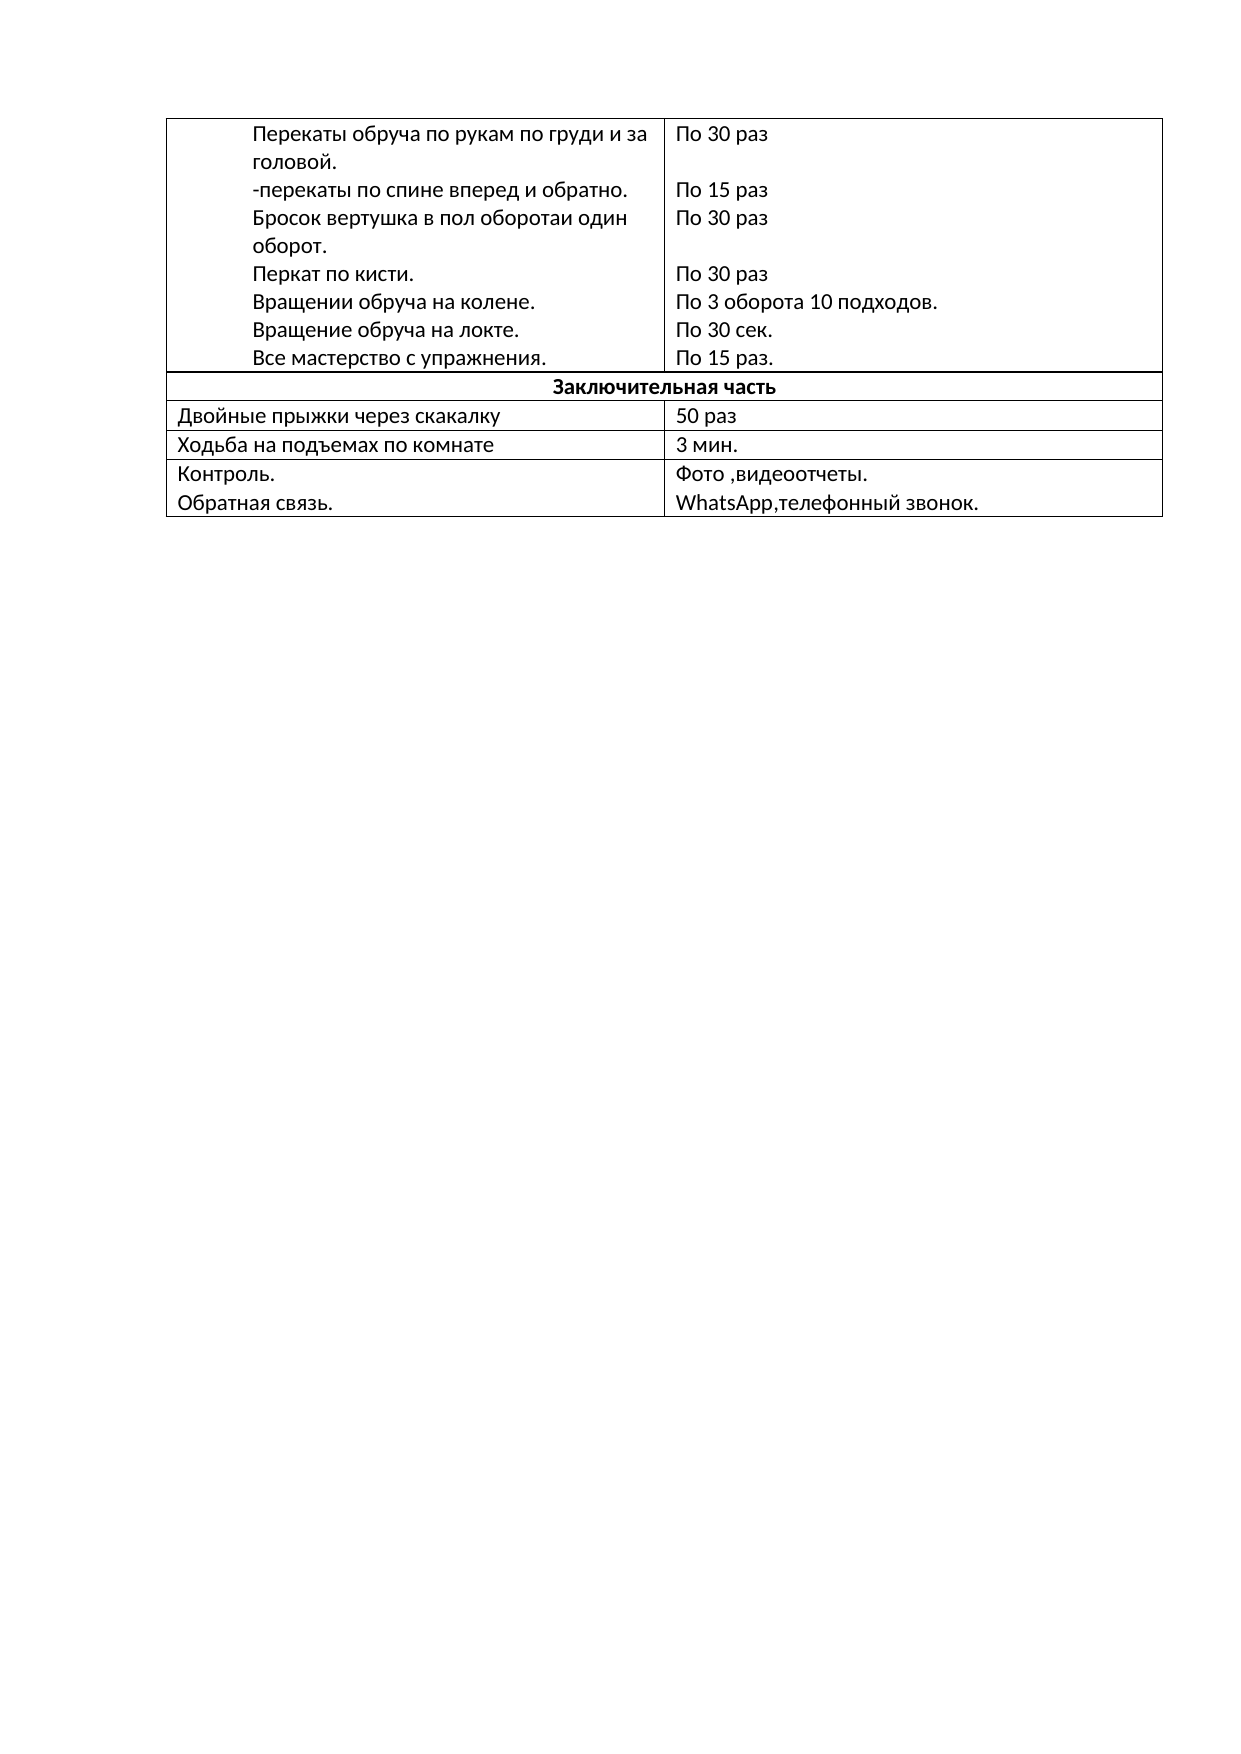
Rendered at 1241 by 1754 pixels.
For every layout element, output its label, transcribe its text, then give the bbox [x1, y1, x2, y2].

table_cell Ходьба на подъемах по комнате [167, 431, 664, 458]
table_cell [167, 119, 664, 371]
table_cell 3 мин. [665, 431, 1162, 458]
table_cell Фото ,видеоотчеты. WhatsApp,телефонный звонок. [665, 460, 1162, 516]
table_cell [665, 119, 1162, 371]
table_cell Контроль. Обратная связь. [167, 460, 664, 516]
table_cell Заключительная часть [167, 373, 1162, 400]
table_cell Двойные прыжки через скакалку [167, 401, 664, 429]
table_cell 50 раз [665, 401, 1162, 429]
